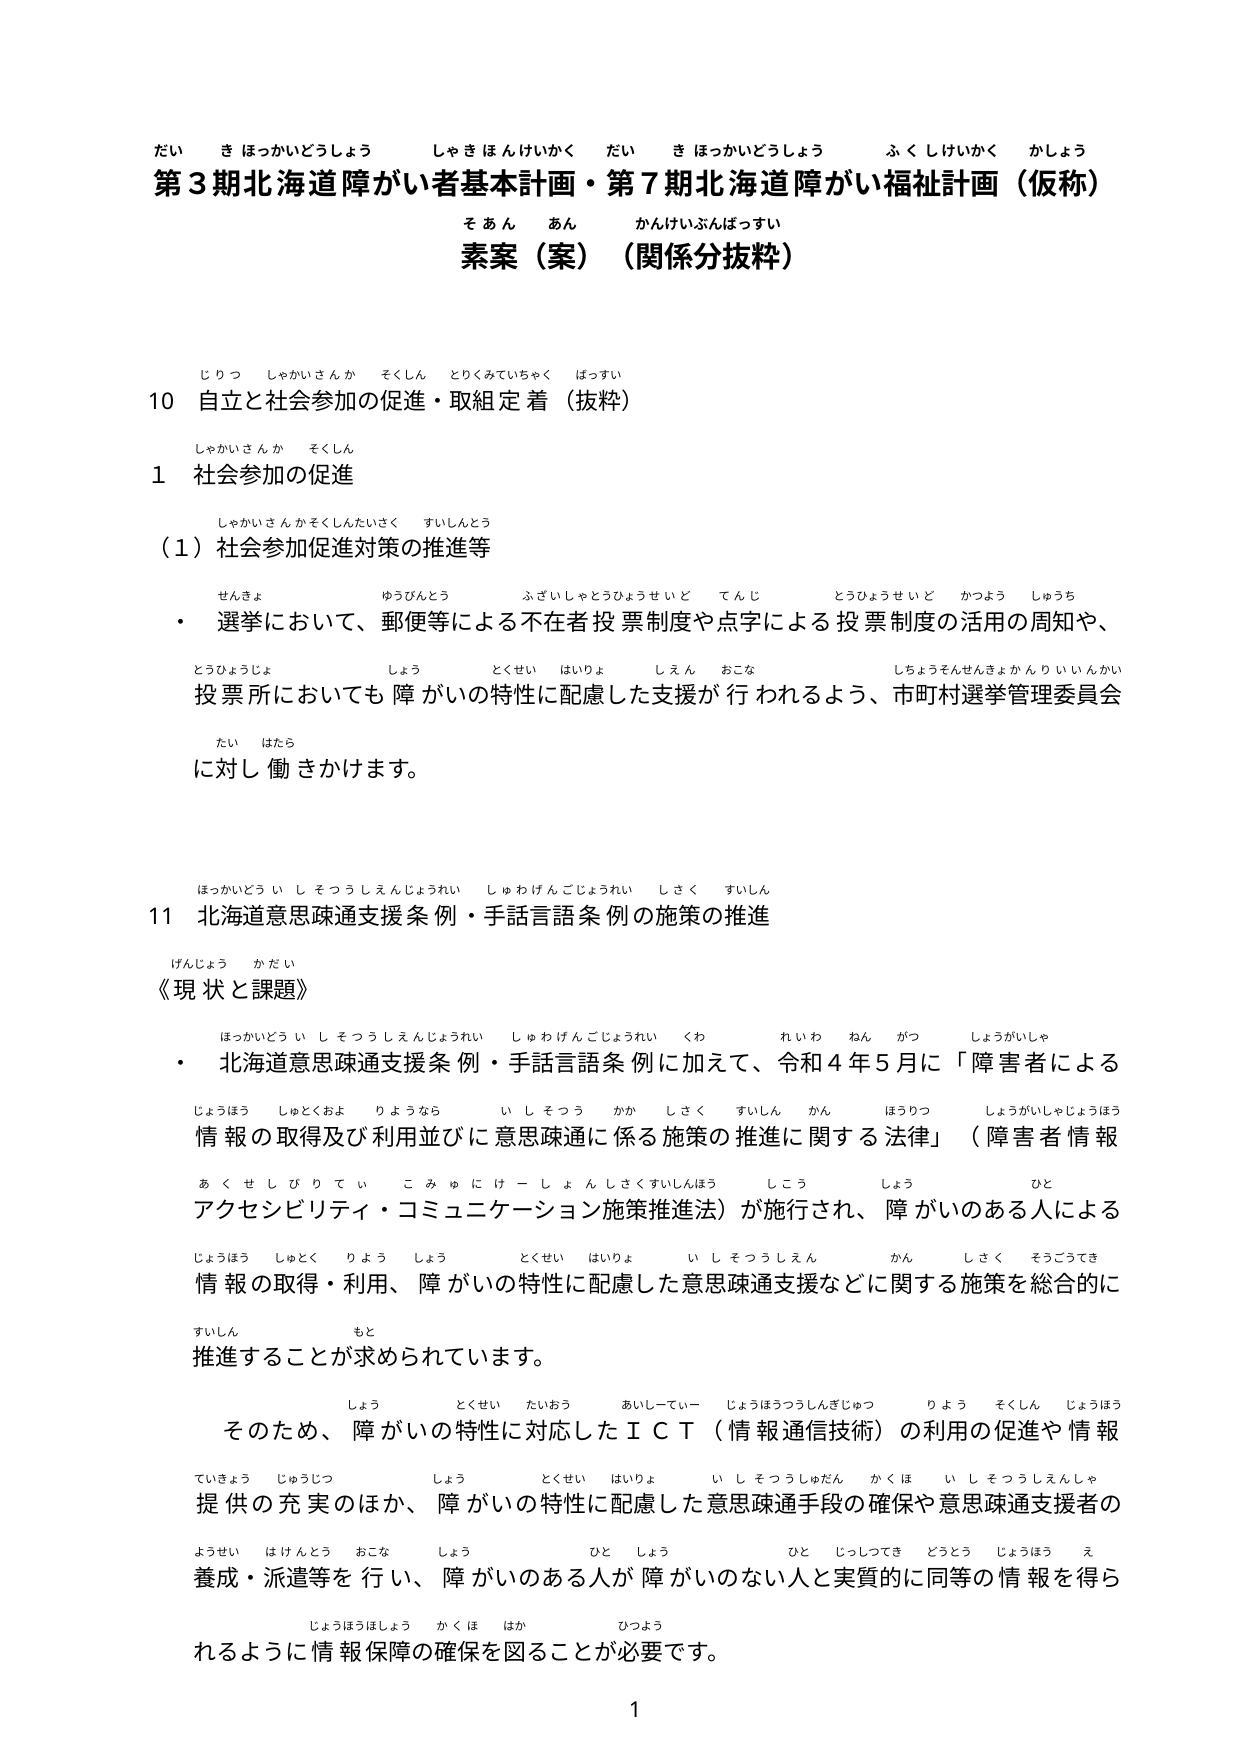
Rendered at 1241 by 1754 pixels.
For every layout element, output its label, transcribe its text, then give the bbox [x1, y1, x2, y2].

text ３がい・７がい（） [148, 134, 1122, 208]
text （１）の [148, 502, 1122, 575]
text 《と》 [148, 943, 1122, 1017]
text ・ において、によるやによるののや、においてもがいのにしたがわれるよう、にしきかけます。 [169, 575, 1122, 796]
text 11 ・のの [148, 869, 1122, 943]
text （）（） [148, 208, 1122, 281]
text １ の [148, 428, 1122, 502]
text ・ ・にえて、４５に「によるのびびににるのにする」（・）がされ、がいのあるによるの・、がいのにしたなどにするをにすることがめられています。 [169, 1017, 1122, 1384]
text 10 との・（） [148, 355, 1122, 428]
text そのため、がいのにした（）ののやののほか、がいのにしたのやの・をい、がいのあるががいのないとにのをられるようにのをることがです。 [148, 1384, 1122, 1678]
